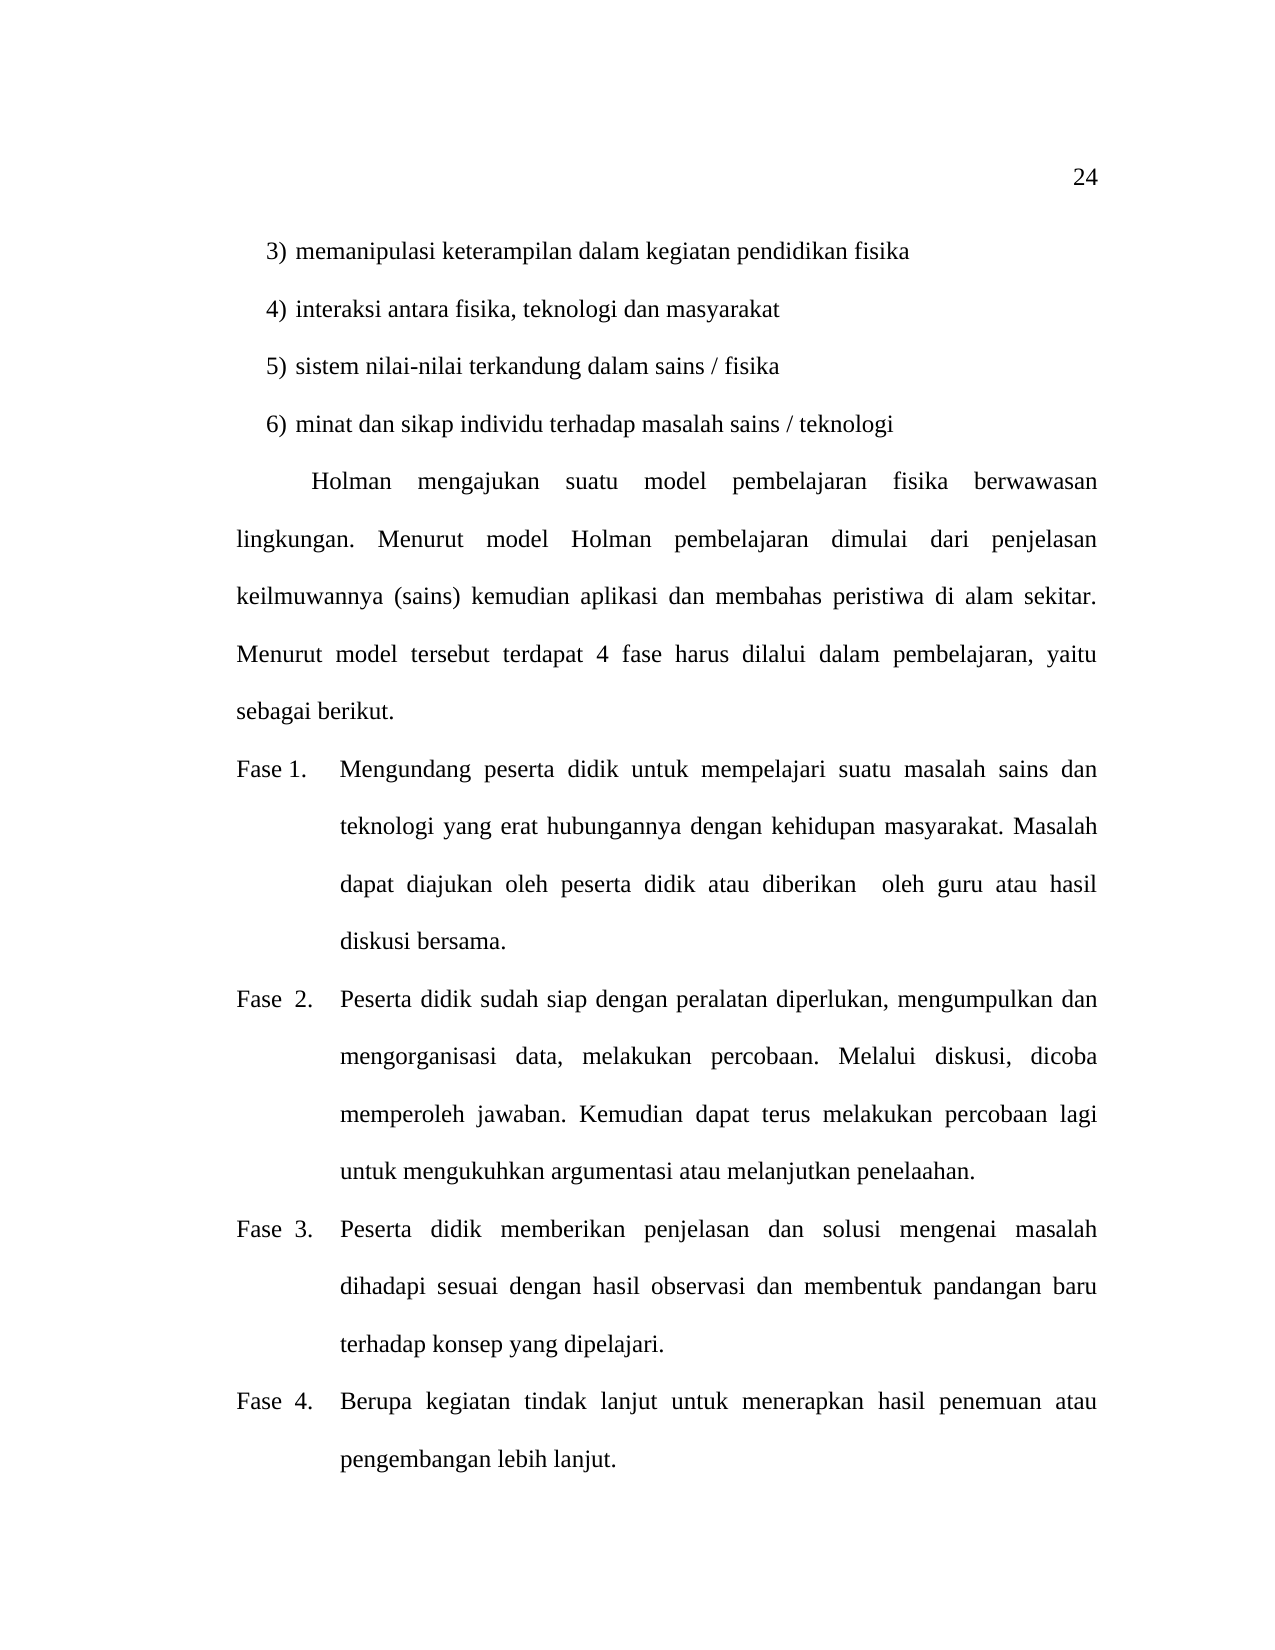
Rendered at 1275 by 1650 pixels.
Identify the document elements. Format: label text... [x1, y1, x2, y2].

list minat dan sikap individu terhadap masalah sains / teknologi [266, 409, 1098, 437]
list sistem nilai-nilai terkandung dalam sains / fisika [266, 351, 1098, 380]
text Fase 2. Peserta didik sudah siap dengan peralatan diperlukan, mengumpulkan dan mengorganisasi data, melakukan percobaan. Melalui diskusi, dicoba memperoleh jawaban. Kemudian dapat terus melakukan percobaan lagi untuk mengukuhkan argumentasi atau melanjutkan penelaahan. [236, 984, 1098, 1185]
list interaksi antara fisika, teknologi dan masyarakat [266, 294, 1098, 322]
text Fase 3. Peserta didik memberikan penjelasan dan solusi mengenai masalah dihadapi sesuai dengan hasil observasi dan membentuk pandangan baru terhadap konsep yang dipelajari. [236, 1214, 1098, 1357]
text Fase 1. Mengundang peserta didik untuk mempelajari suatu masalah sains dan teknologi yang erat hubungannya dengan kehidupan masyarakat. Masalah dapat diajukan oleh peserta didik atau diberikan oleh guru atau hasil diskusi bersama. [236, 754, 1098, 955]
list memanipulasi keterampilan dalam kegiatan pendidikan fisika [266, 236, 1098, 265]
text Fase 4. Berupa kegiatan tindak lanjut untuk menerapkan hasil penemuan atau pengembangan lebih lanjut. [236, 1386, 1098, 1472]
text Holman mengajukan suatu model pembelajaran fisika berwawasan lingkungan. Menurut model Holman pembelajaran dimulai dari penjelasan keilmuwannya (sains) kemudian aplikasi dan membahas peristiwa di alam sekitar. Menurut model tersebut terdapat 4 fase harus dilalui dalam pembelajaran, yaitu sebagai berikut. [236, 466, 1098, 725]
